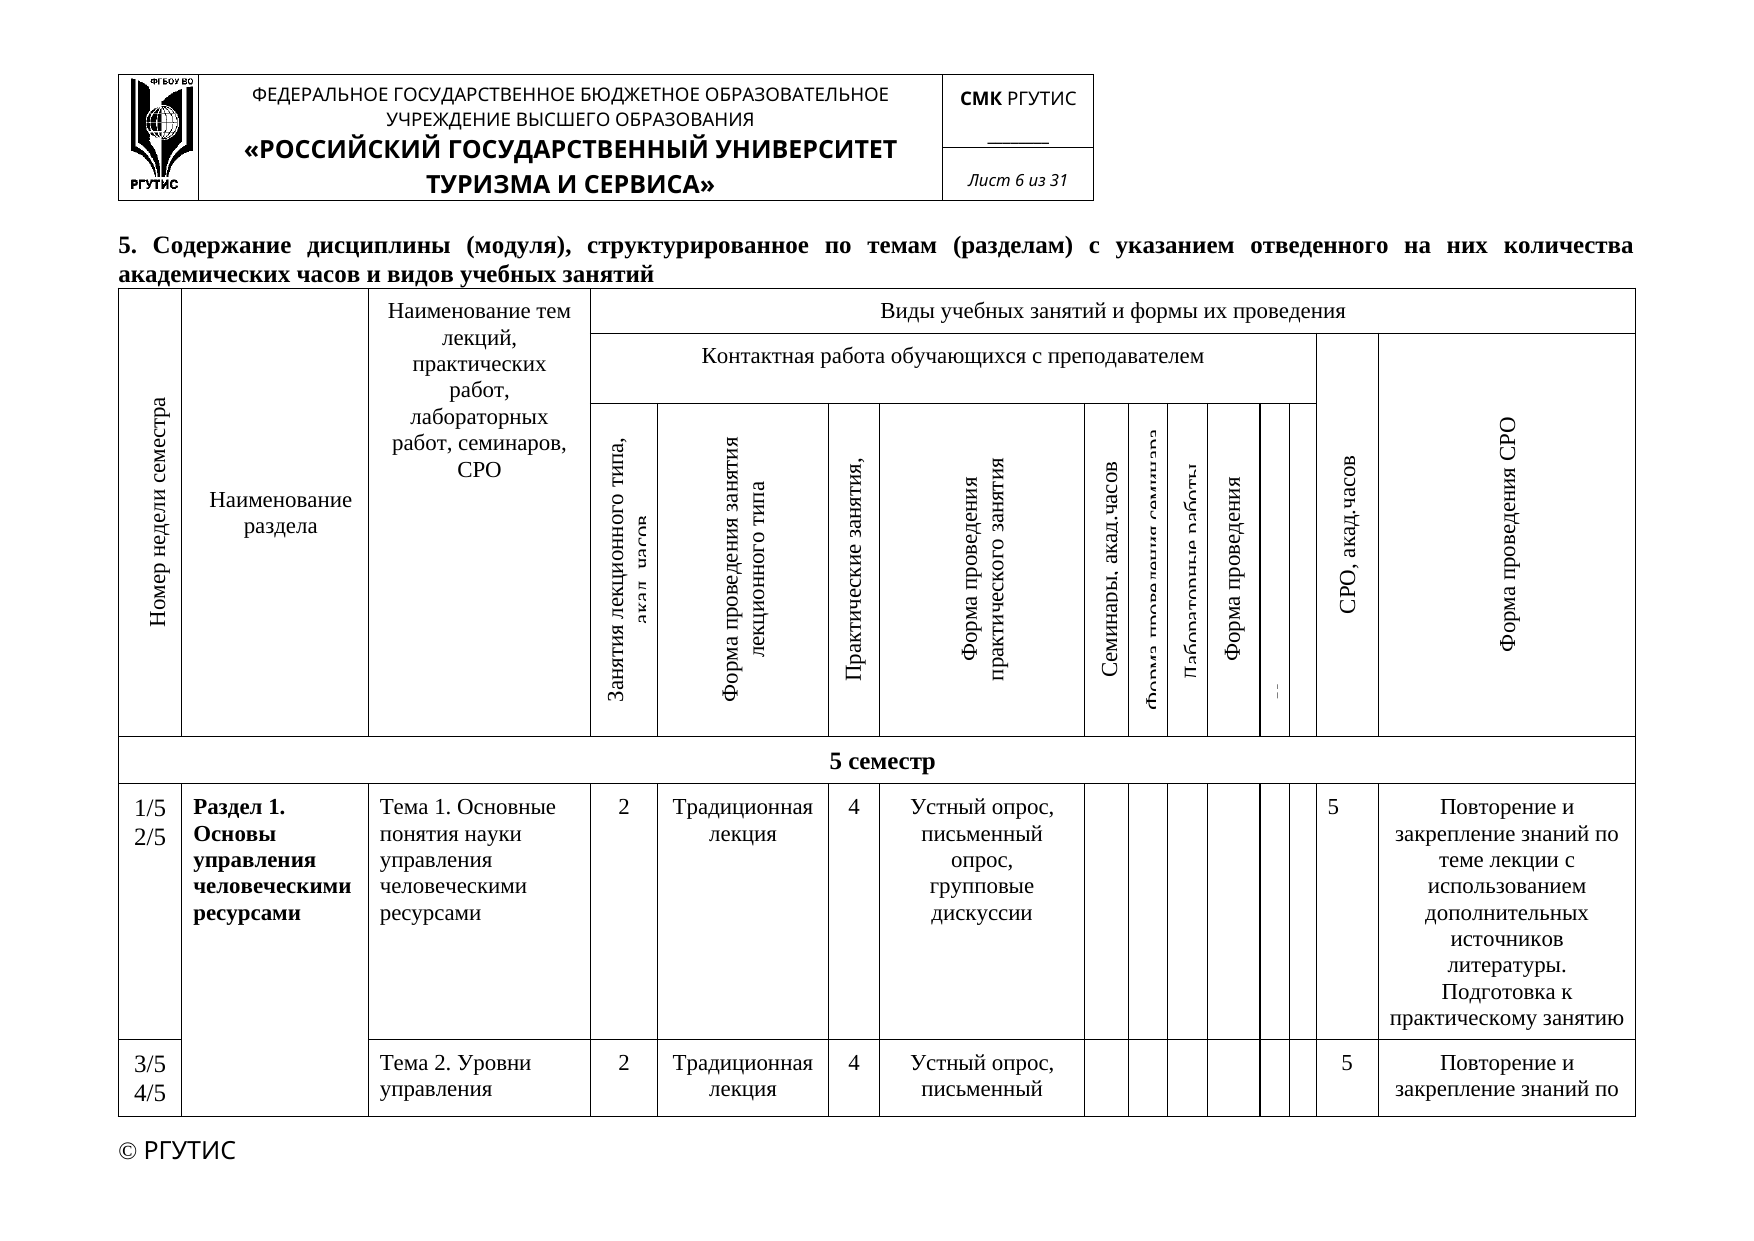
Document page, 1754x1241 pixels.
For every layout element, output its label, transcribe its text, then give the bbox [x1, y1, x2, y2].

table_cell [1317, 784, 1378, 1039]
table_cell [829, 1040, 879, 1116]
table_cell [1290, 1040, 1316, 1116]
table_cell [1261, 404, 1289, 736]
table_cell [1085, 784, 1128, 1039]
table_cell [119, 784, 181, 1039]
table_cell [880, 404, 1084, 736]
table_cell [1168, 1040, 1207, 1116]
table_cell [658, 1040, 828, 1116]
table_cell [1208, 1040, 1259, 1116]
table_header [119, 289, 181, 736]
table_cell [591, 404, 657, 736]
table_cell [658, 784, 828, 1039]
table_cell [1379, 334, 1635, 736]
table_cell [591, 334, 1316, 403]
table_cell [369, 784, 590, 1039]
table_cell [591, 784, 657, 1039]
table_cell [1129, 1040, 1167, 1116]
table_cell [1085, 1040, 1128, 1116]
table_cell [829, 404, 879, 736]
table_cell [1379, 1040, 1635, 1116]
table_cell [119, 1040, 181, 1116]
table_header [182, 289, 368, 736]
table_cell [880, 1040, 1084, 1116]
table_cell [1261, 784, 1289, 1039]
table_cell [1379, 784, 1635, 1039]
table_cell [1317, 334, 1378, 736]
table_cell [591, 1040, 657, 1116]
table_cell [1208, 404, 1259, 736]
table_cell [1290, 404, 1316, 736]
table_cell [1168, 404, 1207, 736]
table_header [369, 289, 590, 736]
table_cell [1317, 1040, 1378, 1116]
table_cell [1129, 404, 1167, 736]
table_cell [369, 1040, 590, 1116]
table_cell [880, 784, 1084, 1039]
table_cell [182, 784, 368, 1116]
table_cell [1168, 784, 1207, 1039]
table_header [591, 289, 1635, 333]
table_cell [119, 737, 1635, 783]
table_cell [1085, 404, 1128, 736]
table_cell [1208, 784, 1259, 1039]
text 5. Содержание дисциплины (модуля), структурированное по темам (разделам) с указанием отведенного на них количества академических часов и видов учебных занятий [118, 230, 1636, 288]
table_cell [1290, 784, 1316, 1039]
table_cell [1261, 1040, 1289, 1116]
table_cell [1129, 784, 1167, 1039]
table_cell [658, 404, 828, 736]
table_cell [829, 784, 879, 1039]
